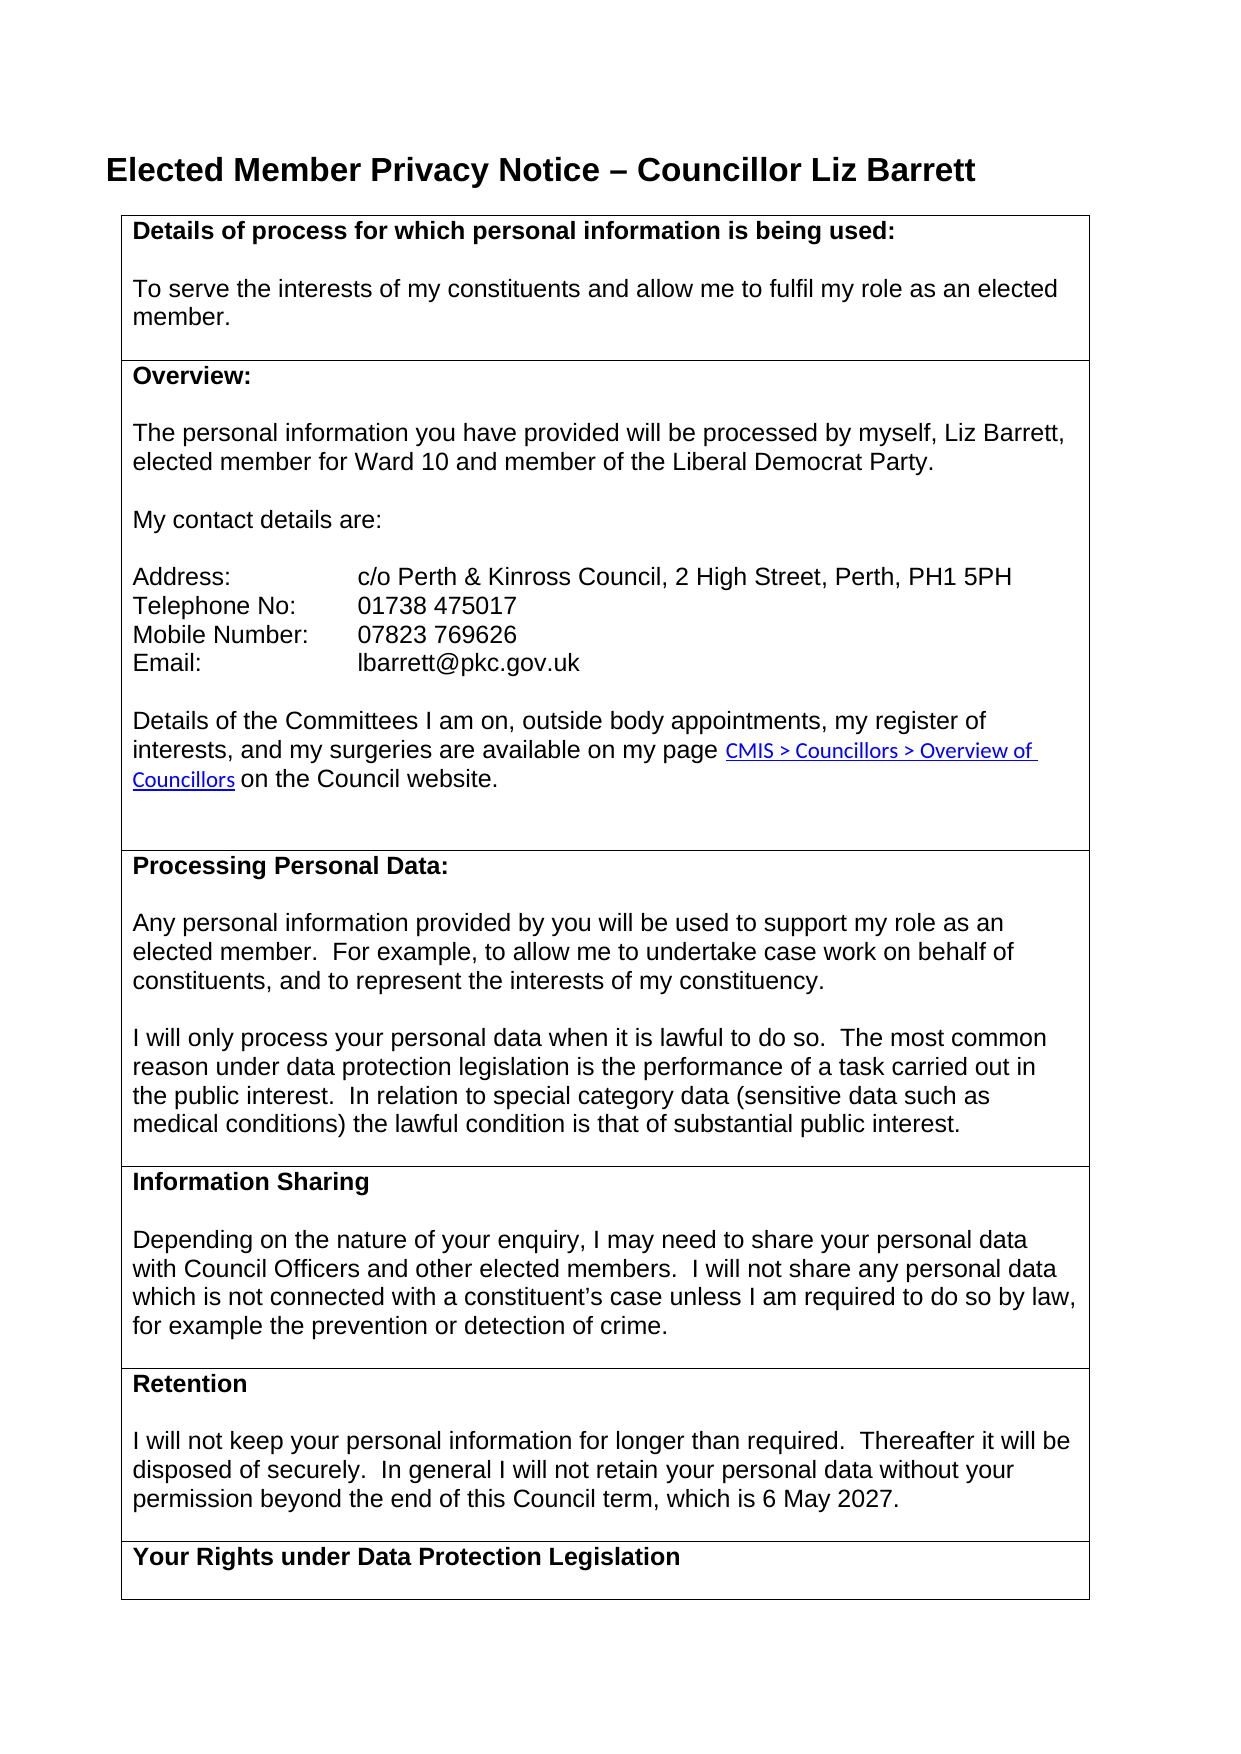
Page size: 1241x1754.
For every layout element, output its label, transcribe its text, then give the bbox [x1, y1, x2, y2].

text Elected Member Privacy Notice – Councillor Liz Barrett [106, 150, 1090, 188]
table_cell Overview: The personal information you have provided will be processed by myself, Liz Barrett, elected member for Ward 10 and member of the Liberal Democrat Party. My contact details are: Address: c/o Perth & Kinross Council, 2 High Street, Perth, PH1 5PH Telephone No: 01738 475017 Mobile Number: 07823 769626 Email: lbarrett@pkc.gov.uk Details of the Committees I am on, outside body appointments, my register of interests, and my surgeries are available on my page CMIS > Councillors > Overview of Councillors on the Council website. [122, 361, 1089, 850]
table_cell Information Sharing Depending on the nature of your enquiry, I may need to share your personal data with Council Officers and other elected members. I will not share any personal data which is not connected with a constituent’s case unless I am required to do so by law, for example the prevention or detection of crime. [122, 1167, 1089, 1368]
table_header Details of process for which personal information is being used: To serve the interests of my constituents and allow me to fulfil my role as an elected member. [122, 216, 1089, 360]
table_cell Retention I will not keep your personal information for longer than required. Thereafter it will be disposed of securely. In general I will not retain your personal data without your permission beyond the end of this Council term, which is 6 May 2027. [122, 1369, 1089, 1541]
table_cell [122, 1542, 1089, 1599]
table_cell Processing Personal Data: Any personal information provided by you will be used to support my role as an elected member. For example, to allow me to undertake case work on behalf of constituents, and to represent the interests of my constituency. I will only process your personal data when it is lawful to do so. The most common reason under data protection legislation is the performance of a task carried out in the public interest. In relation to special category data (sensitive data such as medical conditions) the lawful condition is that of substantial public interest. [122, 851, 1089, 1166]
